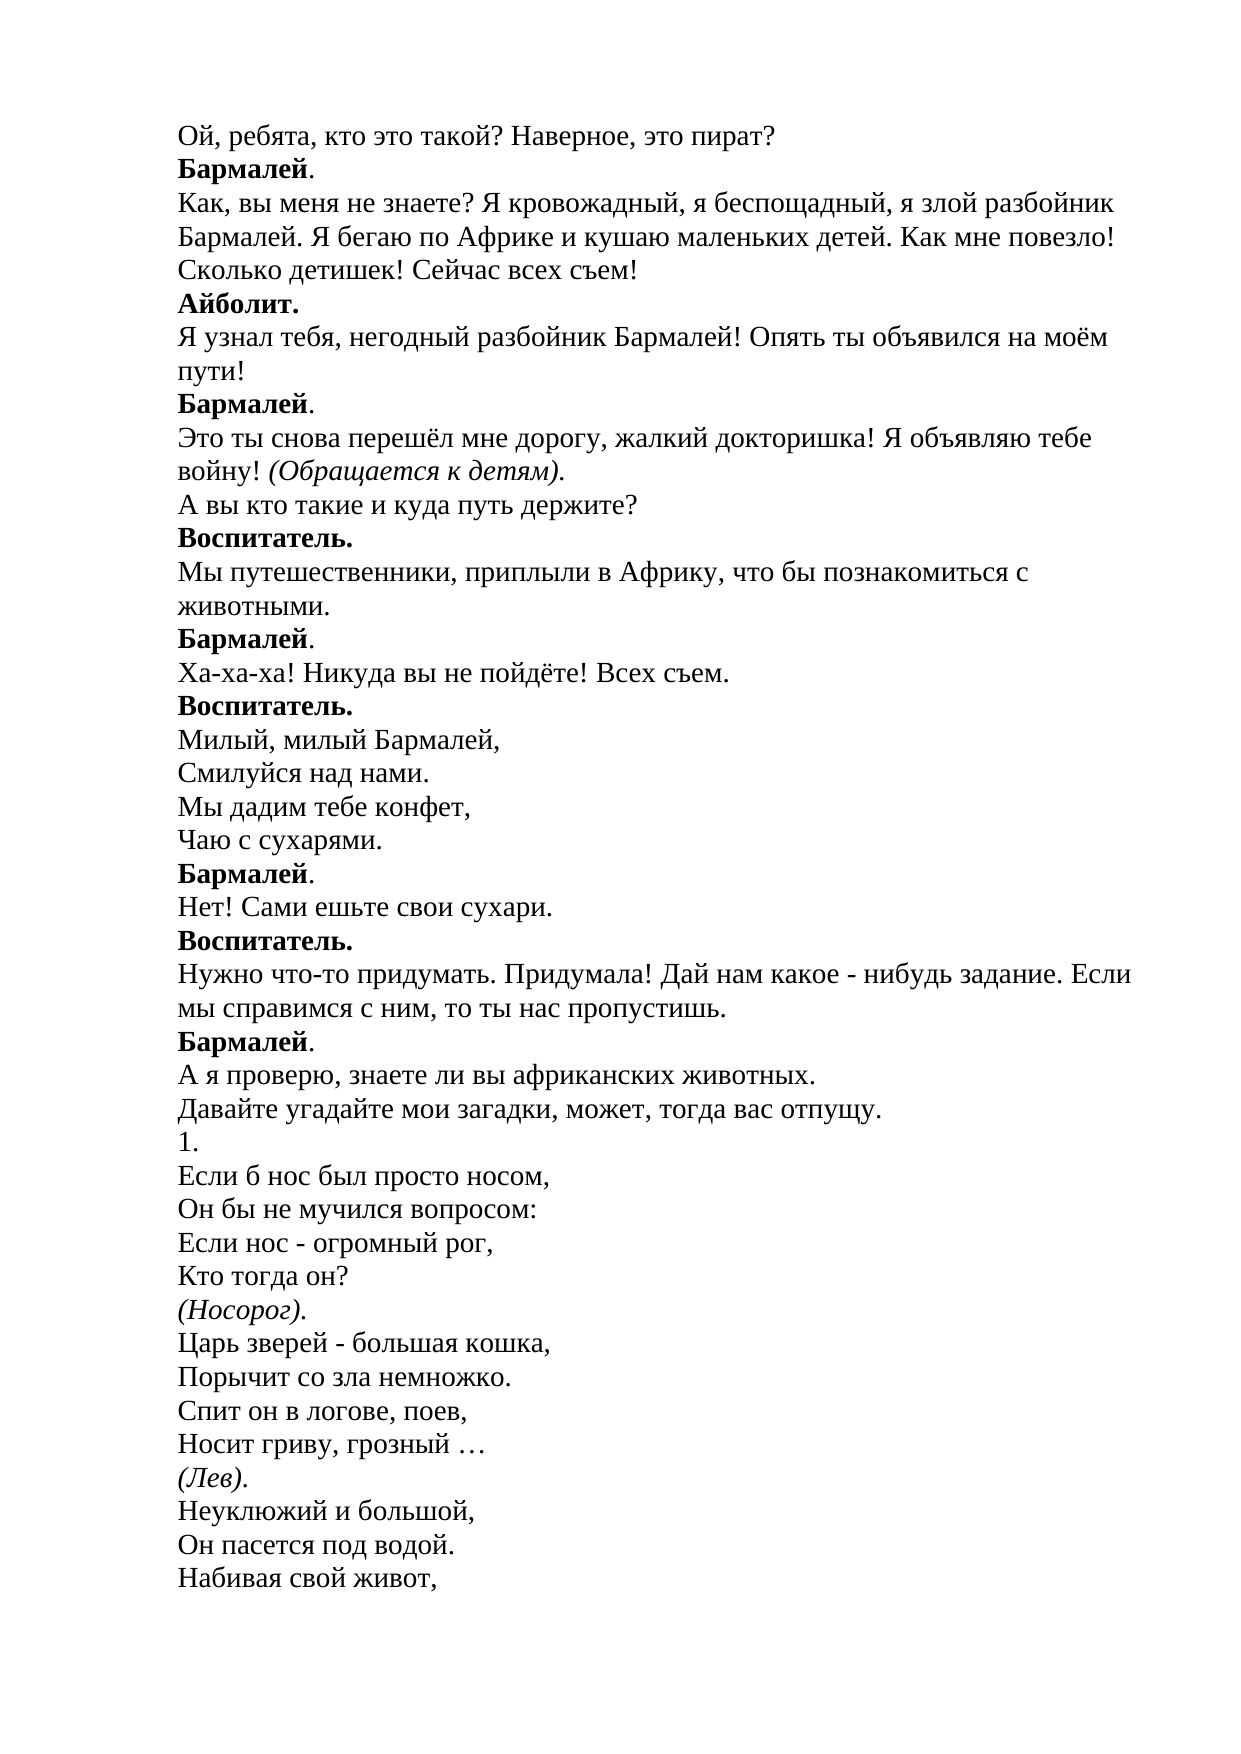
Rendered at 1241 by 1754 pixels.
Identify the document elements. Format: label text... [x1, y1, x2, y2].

text Нужно что-то придумать. Придумала! Дай нам какое - нибудь задание. Если мы справимся с ним, то ты нас пропустишь. [177, 957, 1152, 1024]
text Воспитатель. [177, 521, 1152, 554]
text Нет! Сами ешьте свои сухари. [177, 889, 1152, 923]
text Мы путешественники, приплыли в Африку, что бы познакомиться с животными. [177, 554, 1152, 621]
text Ой, ребята, кто это такой? Наверное, это пират? [177, 118, 1152, 152]
text Бармалей. [177, 621, 1152, 655]
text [177, 1493, 1152, 1594]
text А вы кто такие и куда путь держите? [177, 487, 1152, 521]
text Это ты снова перешёл мне дорогу, жалкий докторишка! Я объявляю тебе войну! (Обращается к детям). [177, 420, 1152, 487]
text Воспитатель. [177, 688, 1152, 722]
text Давайте угадайте мои загадки, может, тогда вас отпущу. [177, 1091, 1152, 1124]
text Милый, милый Бармалей, Смилуйся над нами. Мы дадим тебе конфет, Чаю с сухарями. Бармалей. [177, 722, 1152, 889]
text Царь зверей - большая кошка, Порычит со зла немножко. Спит он в логове, поев, Носит гриву, грозный … (Лев). [177, 1326, 1152, 1493]
text Бармалей. [177, 1024, 1152, 1057]
text Как, вы меня не знаете? Я кровожадный, я беспощадный, я злой разбойник Бармалей. Я бегаю по Африке и кушаю маленьких детей. Как мне повезло! Сколько детишек! Сейчас всех съем! [177, 185, 1152, 286]
text Бармалей. [177, 386, 1152, 420]
text А я проверю, знаете ли вы африканских животных. [177, 1057, 1152, 1091]
text Я узнал тебя, негодный разбойник Бармалей! Опять ты объявился на моём пути! [177, 319, 1152, 386]
text Айболит. [177, 286, 1152, 319]
text 1. [177, 1124, 1152, 1158]
text Ха-ха-ха! Никуда вы не пойдёте! Всех съем. [177, 655, 1152, 688]
text Если б нос был просто носом, Он бы не мучился вопросом: Если нос - огромный рог, Кто тогда он? (Носорог). [177, 1158, 1152, 1326]
text Воспитатель. [177, 923, 1152, 957]
text Бармалей. [177, 152, 1152, 185]
